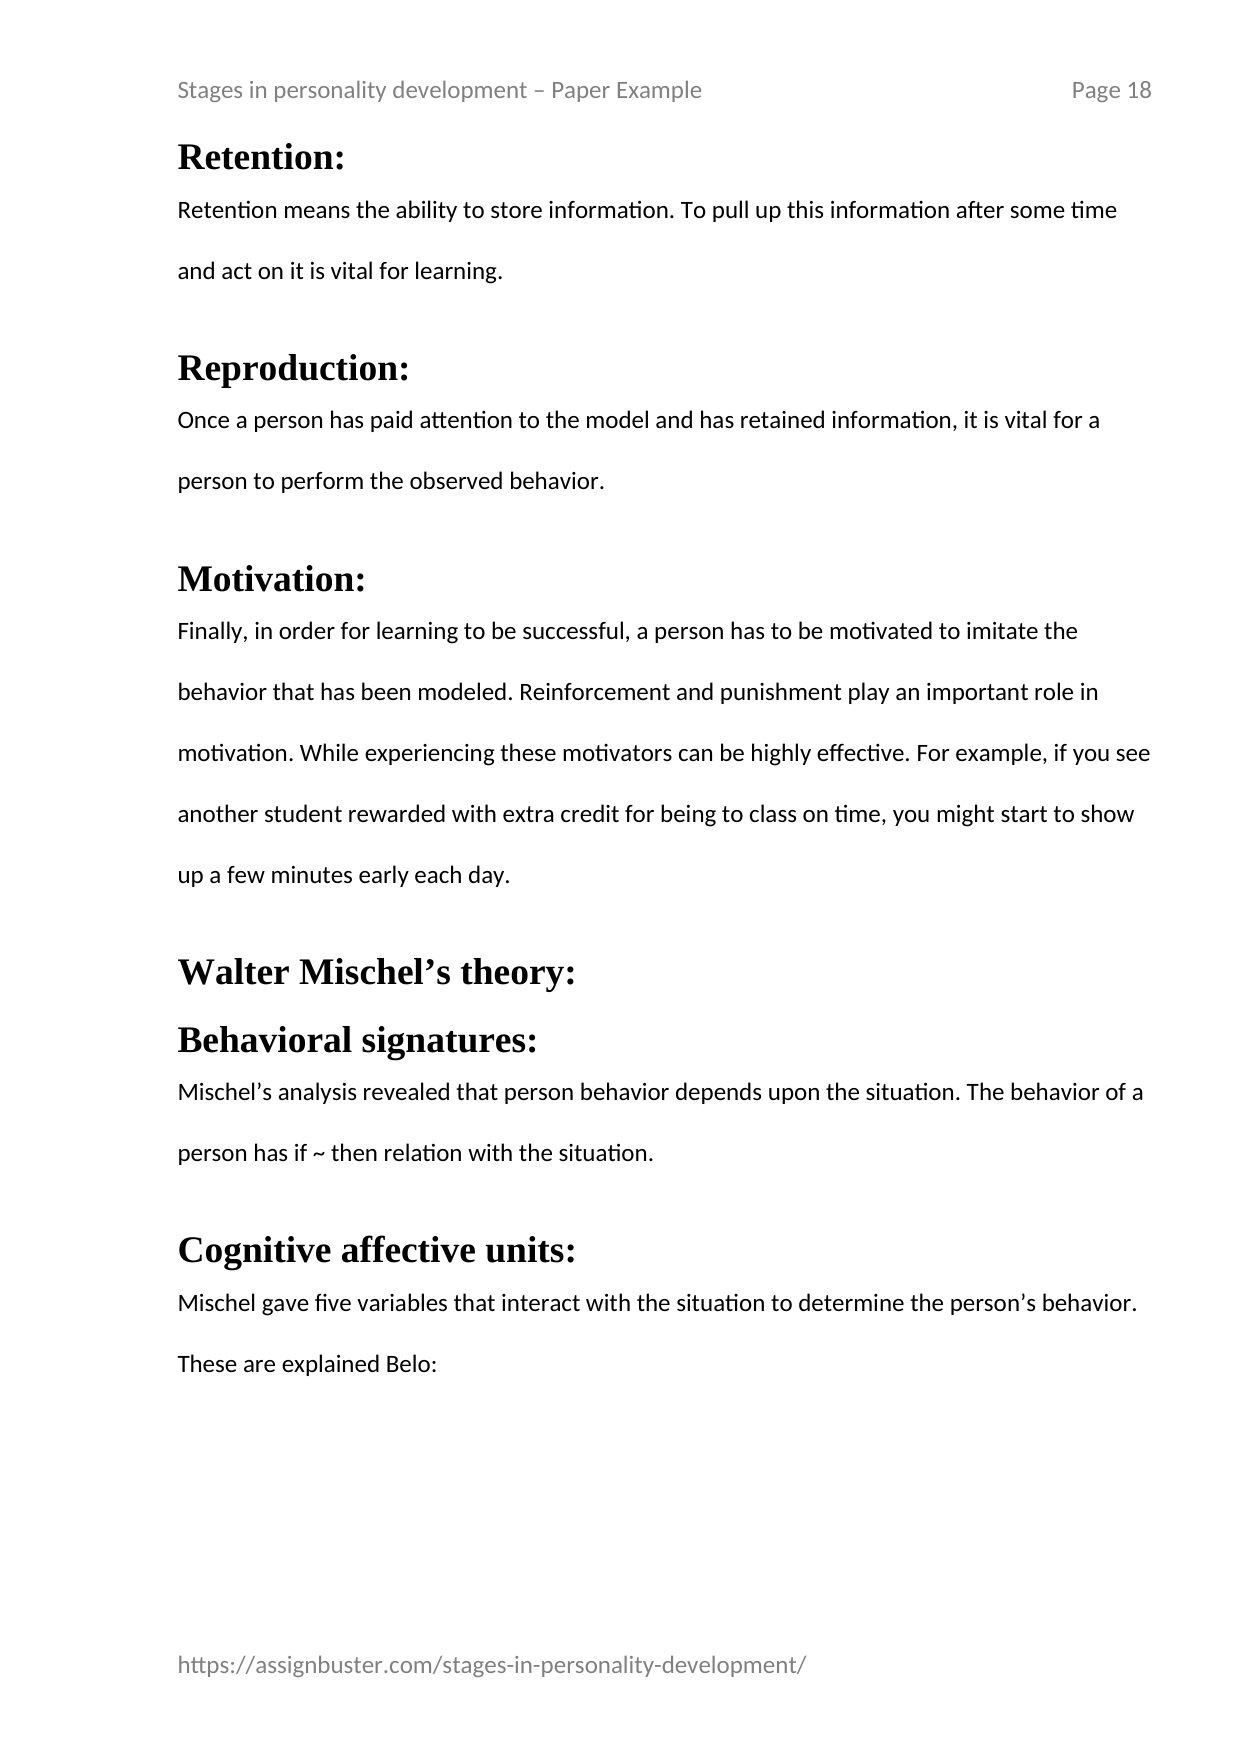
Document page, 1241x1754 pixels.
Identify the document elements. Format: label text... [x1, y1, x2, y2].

text Finally, in order for learning to be successful, a person has to be motivated to imitate the behavior that has been modeled. Reinforcement and punishment play an important role in motivation. While experiencing these motivators can be highly effective. For example, if you see another student rewarded with extra credit for being to class on time, you might start to show up a few minutes early each day. [177, 615, 1152, 890]
text Retention means the ability to store information. To pull up this information after some time and act on it is vital for learning. [177, 194, 1152, 285]
subtitle Reproduction: [177, 345, 1152, 388]
subtitle Retention: [177, 135, 1152, 178]
text Once a person has paid attention to the model and has retained information, it is vital for a person to perform the observed behavior. [177, 404, 1152, 496]
text Mischel gave five variables that interact with the situation to determine the person’s behavior. These are explained Belo: [177, 1287, 1152, 1378]
subtitle Walter Mischel’s theory: [177, 950, 1152, 993]
subtitle Cognitive affective units: [177, 1228, 1152, 1271]
subtitle Motivation: [177, 556, 1152, 599]
subtitle Behavioral signatures: [177, 1017, 1152, 1060]
text Mischel’s analysis revealed that person behavior depends upon the situation. The behavior of a person has if ~ then relation with the situation. [177, 1076, 1152, 1168]
